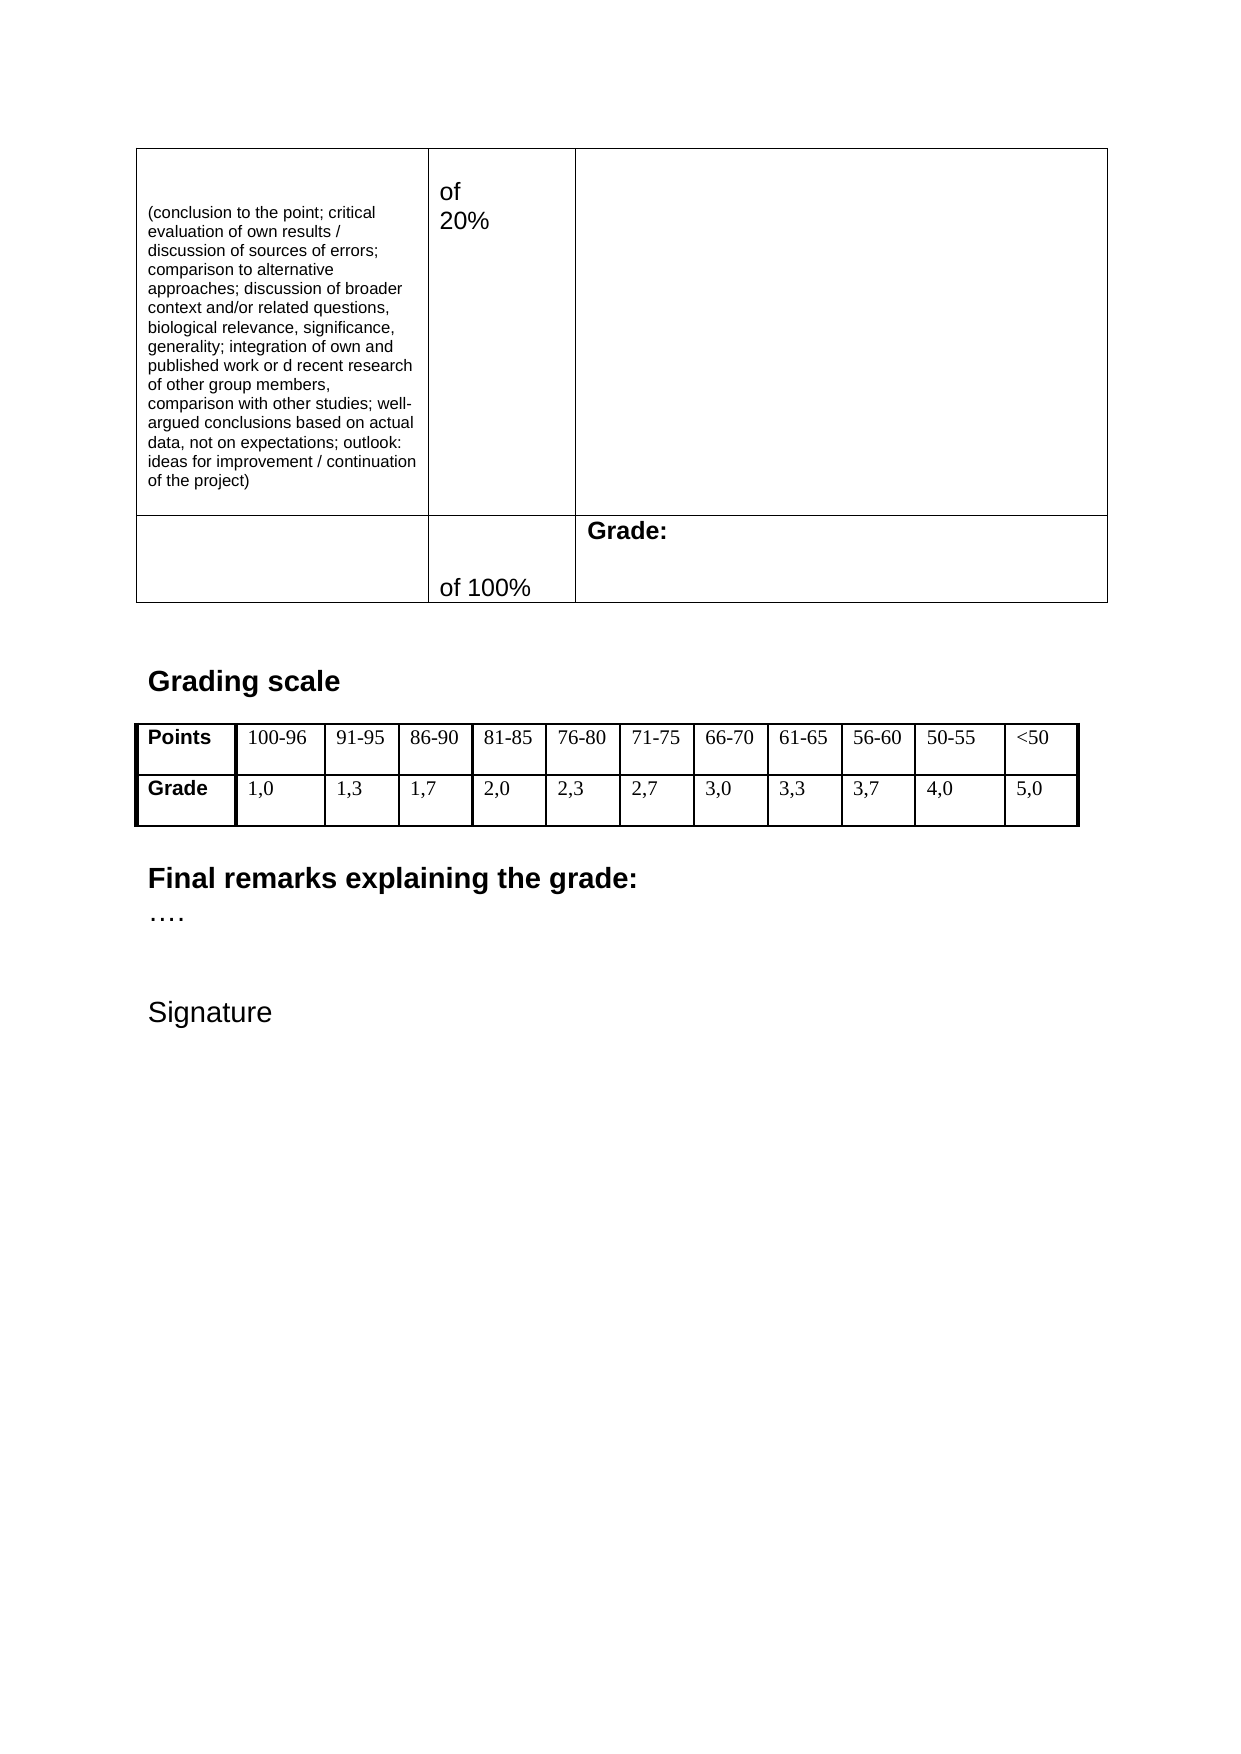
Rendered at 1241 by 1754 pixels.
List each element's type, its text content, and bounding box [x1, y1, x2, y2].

table_cell 5,0 [1006, 776, 1076, 825]
text …. [148, 894, 1093, 928]
table_cell 1,3 [326, 776, 398, 825]
table_cell 4,0 [916, 776, 1004, 825]
table_cell of 20% [429, 149, 575, 515]
table_header 86-90 [400, 725, 471, 774]
table_cell [576, 149, 1107, 515]
table_header 71-75 [621, 725, 693, 774]
table_header 50-55 [916, 725, 1004, 774]
text Grading scale [148, 664, 1093, 698]
table_cell 1,0 [238, 776, 324, 825]
table_header 81-85 [474, 725, 545, 774]
table_cell 3,3 [769, 776, 841, 825]
table_cell Grade [139, 776, 234, 825]
text Signature [148, 995, 1093, 1028]
table_cell Grade: [576, 516, 1107, 602]
table_header 100-96 [238, 725, 324, 774]
table_cell 2,3 [547, 776, 619, 825]
table_header 56-60 [843, 725, 914, 774]
table_header 91-95 [326, 725, 398, 774]
table_cell 2,0 [474, 776, 545, 825]
table_cell 2,7 [621, 776, 693, 825]
table_cell 1,7 [400, 776, 471, 825]
table_cell [137, 516, 428, 602]
table_header <50 [1006, 725, 1076, 774]
table_header Points [139, 725, 234, 774]
table_header 76-80 [547, 725, 619, 774]
text Final remarks explaining the grade: [148, 861, 1093, 894]
table_cell of 100% [429, 516, 575, 602]
table_cell 3,7 [843, 776, 914, 825]
table_header 61-65 [769, 725, 841, 774]
table_header 66-70 [695, 725, 767, 774]
table_cell 3,0 [695, 776, 767, 825]
